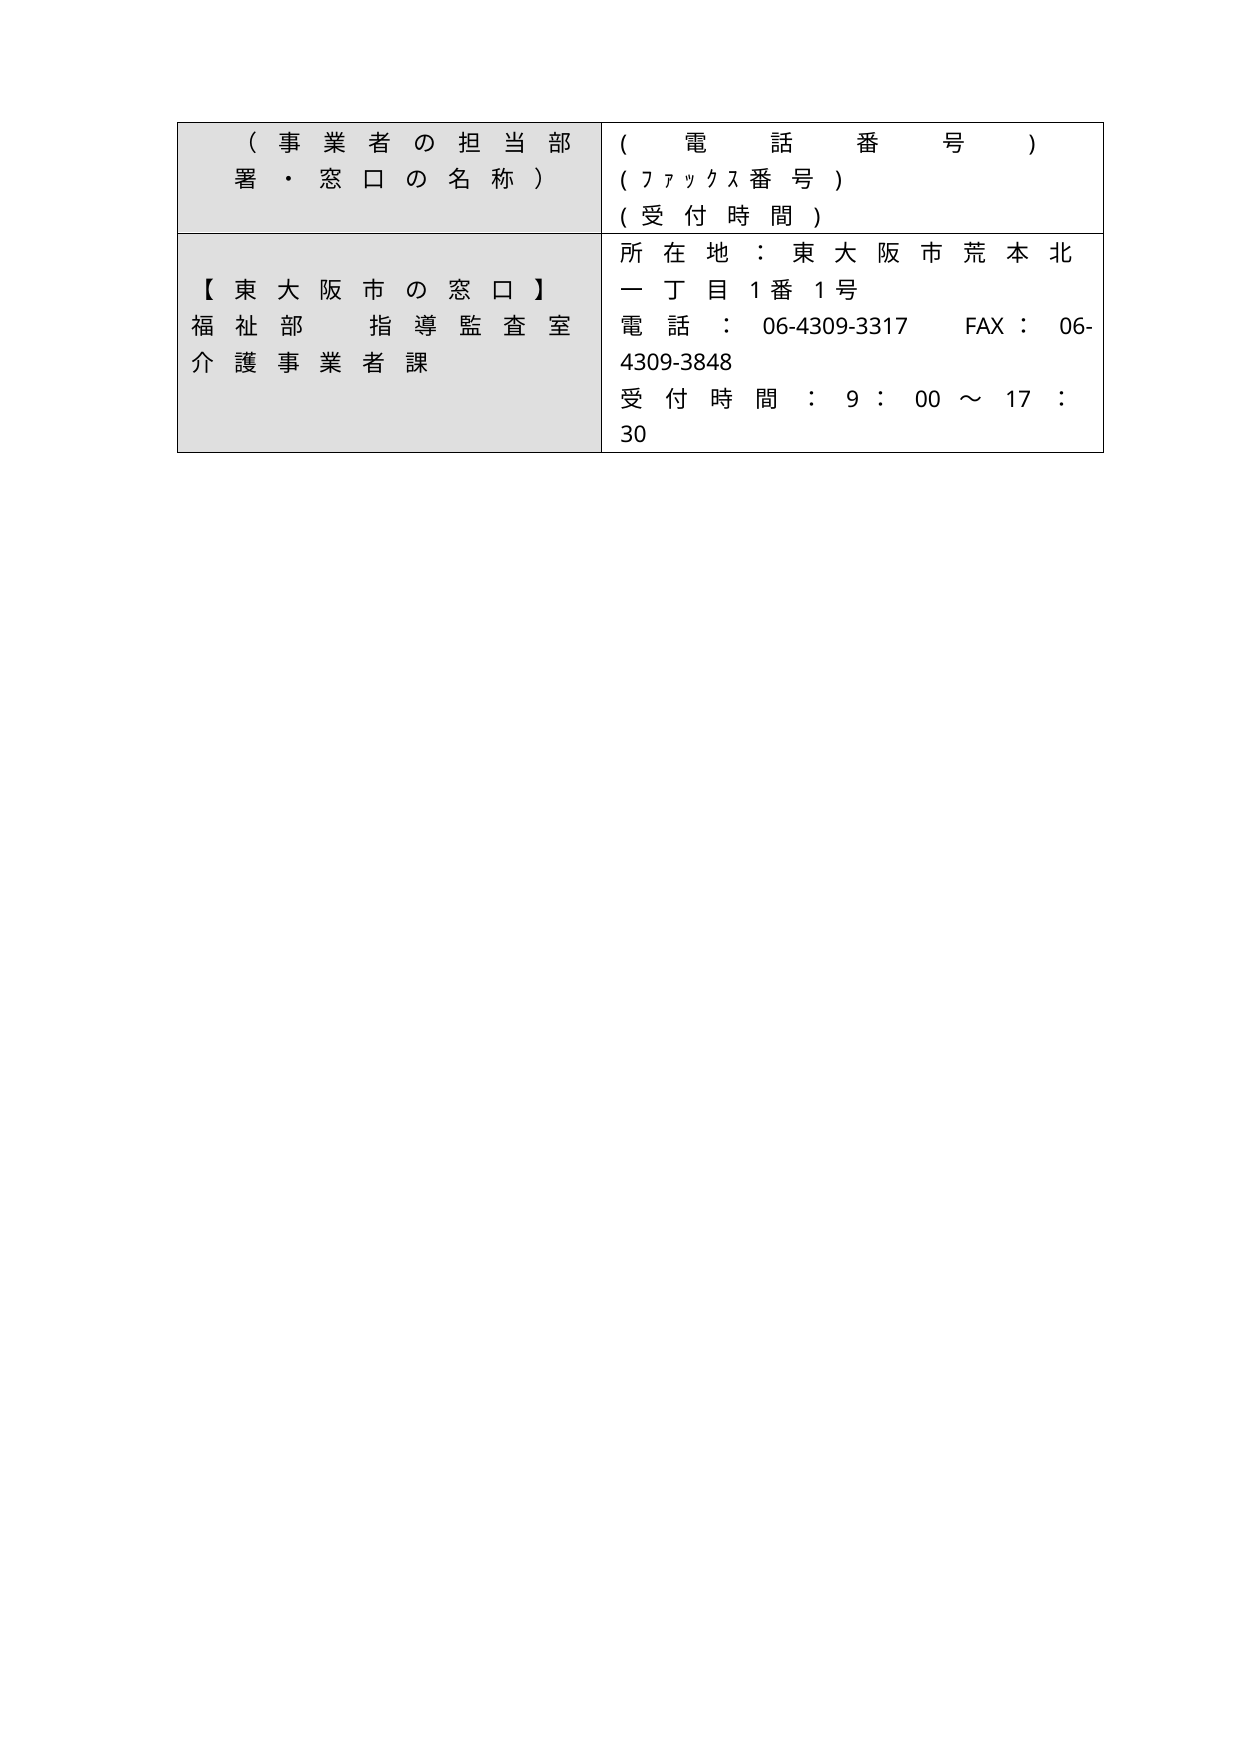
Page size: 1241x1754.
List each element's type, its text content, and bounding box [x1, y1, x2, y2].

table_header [602, 123, 1103, 232]
table_cell 【東大阪市の窓口】 福祉部 指導監査室 介護事業者課 [178, 234, 601, 452]
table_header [178, 123, 601, 232]
table_cell 所在地：東大阪市荒本北一丁目1番1号 電話：06-4309-3317 FAX：06-4309-3848 受付時間：9：00～17：30 [602, 234, 1103, 452]
